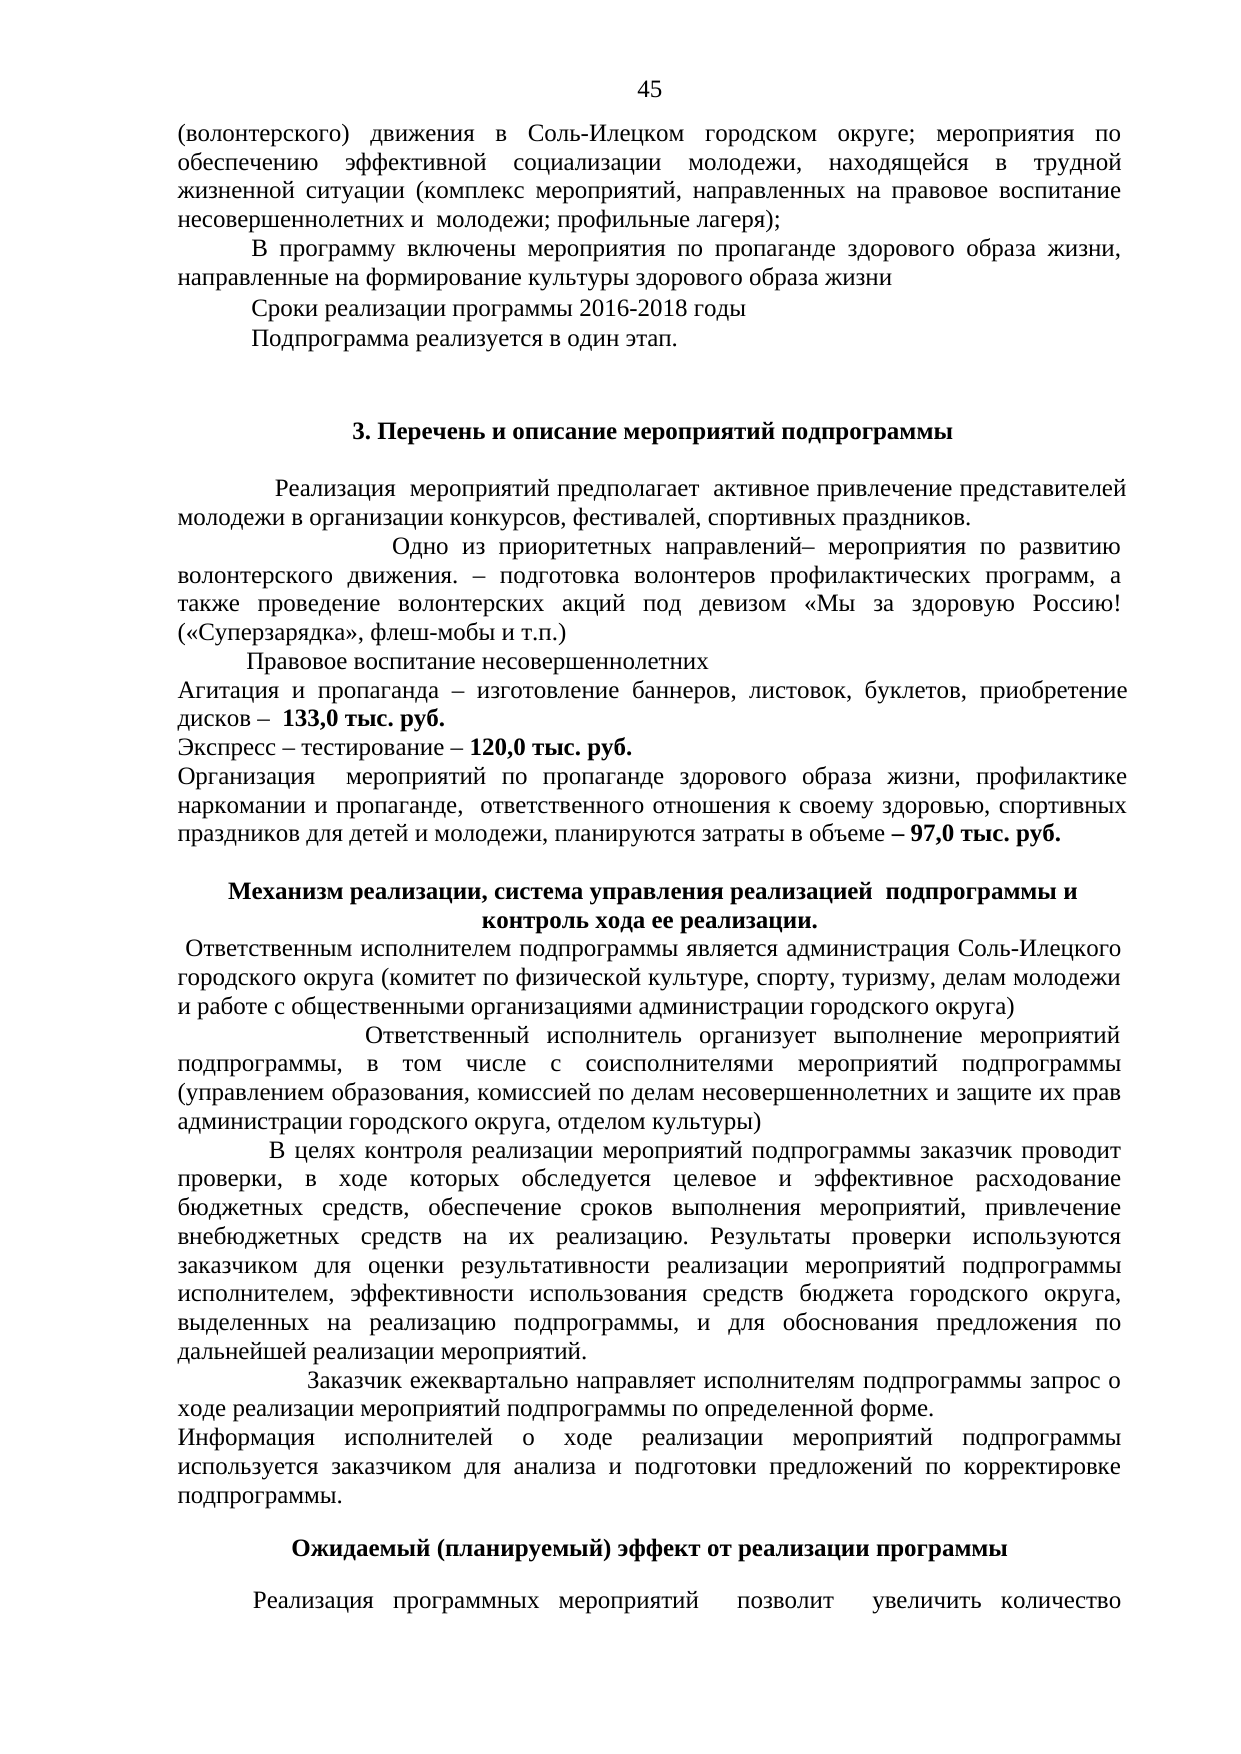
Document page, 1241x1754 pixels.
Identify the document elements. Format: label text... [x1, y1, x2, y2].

text Ответственным исполнителем подпрограммы является администрация Соль-Илецкого городского округа (комитет по физической культуре, спорту, туризму, делам молодежи и работе с общественными организациями администрации городского округа) [177, 933, 1122, 1020]
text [177, 118, 1122, 233]
text Правовое воспитание несовершеннолетних [177, 646, 1122, 675]
text Ответственный исполнитель организует выполнение мероприятий подпрограммы, в том числе с соисполнителями мероприятий подпрограммы (управлением образования, комиссией по делам несовершеннолетних и защите их прав администрации городского округа, отделом культуры) [177, 1020, 1122, 1135]
text Экспресс – тестирование – 120,0 тыс. руб. [177, 732, 1128, 761]
text Механизм реализации, система управления реализацией подпрограммы и контроль хода ее реализации. [177, 876, 1122, 933]
text 3. Перечень и описание мероприятий подпрограммы [177, 416, 1128, 445]
text Организация мероприятий по пропаганде здорового образа жизни, профилактике наркомании и пропаганде, ответственного отношения к своему здоровью, спортивных праздников для детей и молодежи, планируются затраты в объеме – 97,0 тыс. руб. [177, 761, 1128, 847]
text В программу включены мероприятия по пропаганде здорового образа жизни, направленные на формирование культуры здорового образа жизни [177, 233, 1122, 291]
text Ожидаемый (планируемый) эффект от реализации программы [177, 1533, 1122, 1561]
text Агитация и пропаганда – изготовление баннеров, листовок, буклетов, приобретение дисков – 133,0 тыс. руб. [177, 675, 1128, 732]
text Заказчик ежеквартально направляет исполнителям подпрограммы запрос о ходе реализации мероприятий подпрограммы по определенной форме. [177, 1365, 1122, 1422]
text Одно из приоритетных направлений– мероприятия по развитию волонтерского движения. – подготовка волонтеров профилактических программ, а также проведение волонтерских акций под девизом «Мы за здоровую Россию! («Суперзарядка», флеш-мобы и т.п.) [177, 531, 1122, 646]
text Информация исполнителей о ходе реализации мероприятий подпрограммы используется заказчиком для анализа и подготовки предложений по корректировке подпрограммы. [177, 1422, 1122, 1508]
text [177, 1585, 1122, 1614]
text Подпрограмма реализуется в один этап. [177, 323, 1122, 352]
text В целях контроля реализации мероприятий подпрограммы заказчик проводит проверки, в ходе которых обследуется целевое и эффективное расходование бюджетных средств, обеспечение сроков выполнения мероприятий, привлечение внебюджетных средств на их реализацию. Результаты проверки используются заказчиком для оценки результативности реализации мероприятий подпрограммы исполнителем, эффективности использования средств бюджета городского округа, выделенных на реализацию подпрограммы, и для обоснования предложения по дальнейшей реализации мероприятий. [177, 1135, 1122, 1365]
text Сроки реализации программы 2016-2018 годы [177, 293, 1122, 321]
text Реализация мероприятий предполагает активное привлечение представителей молодежи в организации конкурсов, фестивалей, спортивных праздников. [177, 473, 1128, 531]
